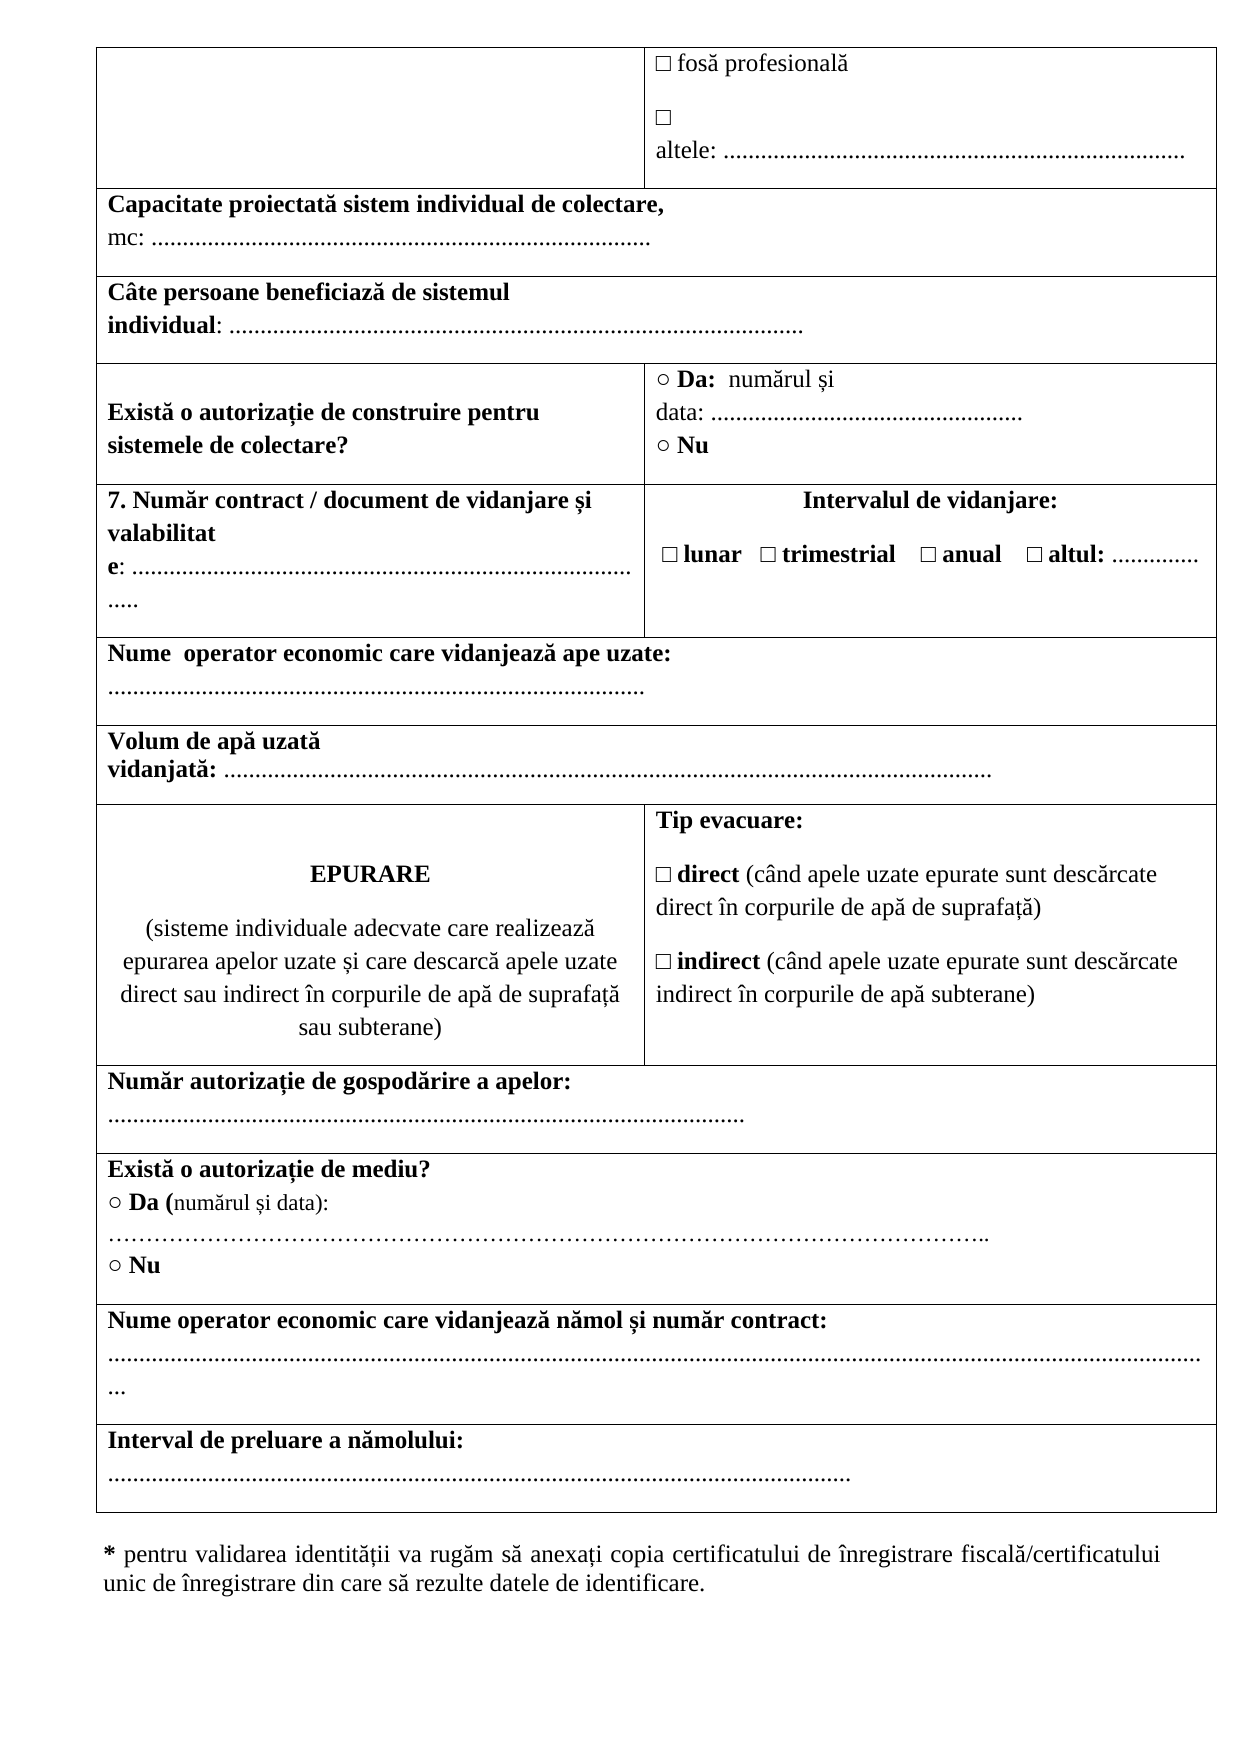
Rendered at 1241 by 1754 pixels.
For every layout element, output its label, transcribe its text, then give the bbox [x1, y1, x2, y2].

text * pentru validarea identității va rugăm să anexați copia certificatului de înregistrare fiscală/certificatului unic de înregistrare din care să rezulte datele de identificare. [103, 1539, 1162, 1597]
table_cell Nume operator economic care vidanjează nămol și număr contract: .................................................................................................................................................................................. [97, 1305, 1216, 1424]
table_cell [645, 48, 1216, 188]
table_cell ○ Da: numărul și data: .................................................. ○ Nu [645, 364, 1216, 484]
table_cell Câte persoane beneficiază de sistemul individual: ............................................................................................ [97, 277, 1216, 363]
table_cell Volum de apă uzată vidanjată: ........................................................................................................................... [97, 726, 1216, 804]
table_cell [97, 48, 644, 188]
table_cell Există o autorizație de mediu? ○ Da (numărul și data): …………………………………………………………………………………………………….. ○ Nu [97, 1154, 1216, 1304]
table_cell 7. Număr contract / document de vidanjare și valabilitate: ..................................................................................... [97, 485, 644, 637]
table_cell Capacitate proiectată sistem individual de colectare, mc: ................................................................................ [97, 189, 1216, 276]
table_cell Intervalul de vidanjare: □ lunar □ trimestrial □ anual □ altul: .............. [645, 485, 1216, 637]
table_cell Nume operator economic care vidanjează ape uzate: ...................................................................................... [97, 638, 1216, 725]
table_cell EPURARE (sisteme individuale adecvate care realizează epurarea apelor uzate și care descarcă apele uzate direct sau indirect în corpurile de apă de suprafață sau subterane) [97, 805, 644, 1065]
table_cell Număr autorizație de gospodărire a apelor: ...................................................................................................... [97, 1066, 1216, 1153]
table_cell Tip evacuare: □ direct (când apele uzate epurate sunt descărcate direct în corpurile de apă de suprafață) □ indirect (când apele uzate epurate sunt descărcate indirect în corpurile de apă subterane) [645, 805, 1216, 1065]
table_cell Interval de preluare a nămolului: ....................................................................................................................... [97, 1425, 1216, 1512]
table_cell Există o autorizație de construire pentru sistemele de colectare? [97, 364, 644, 484]
